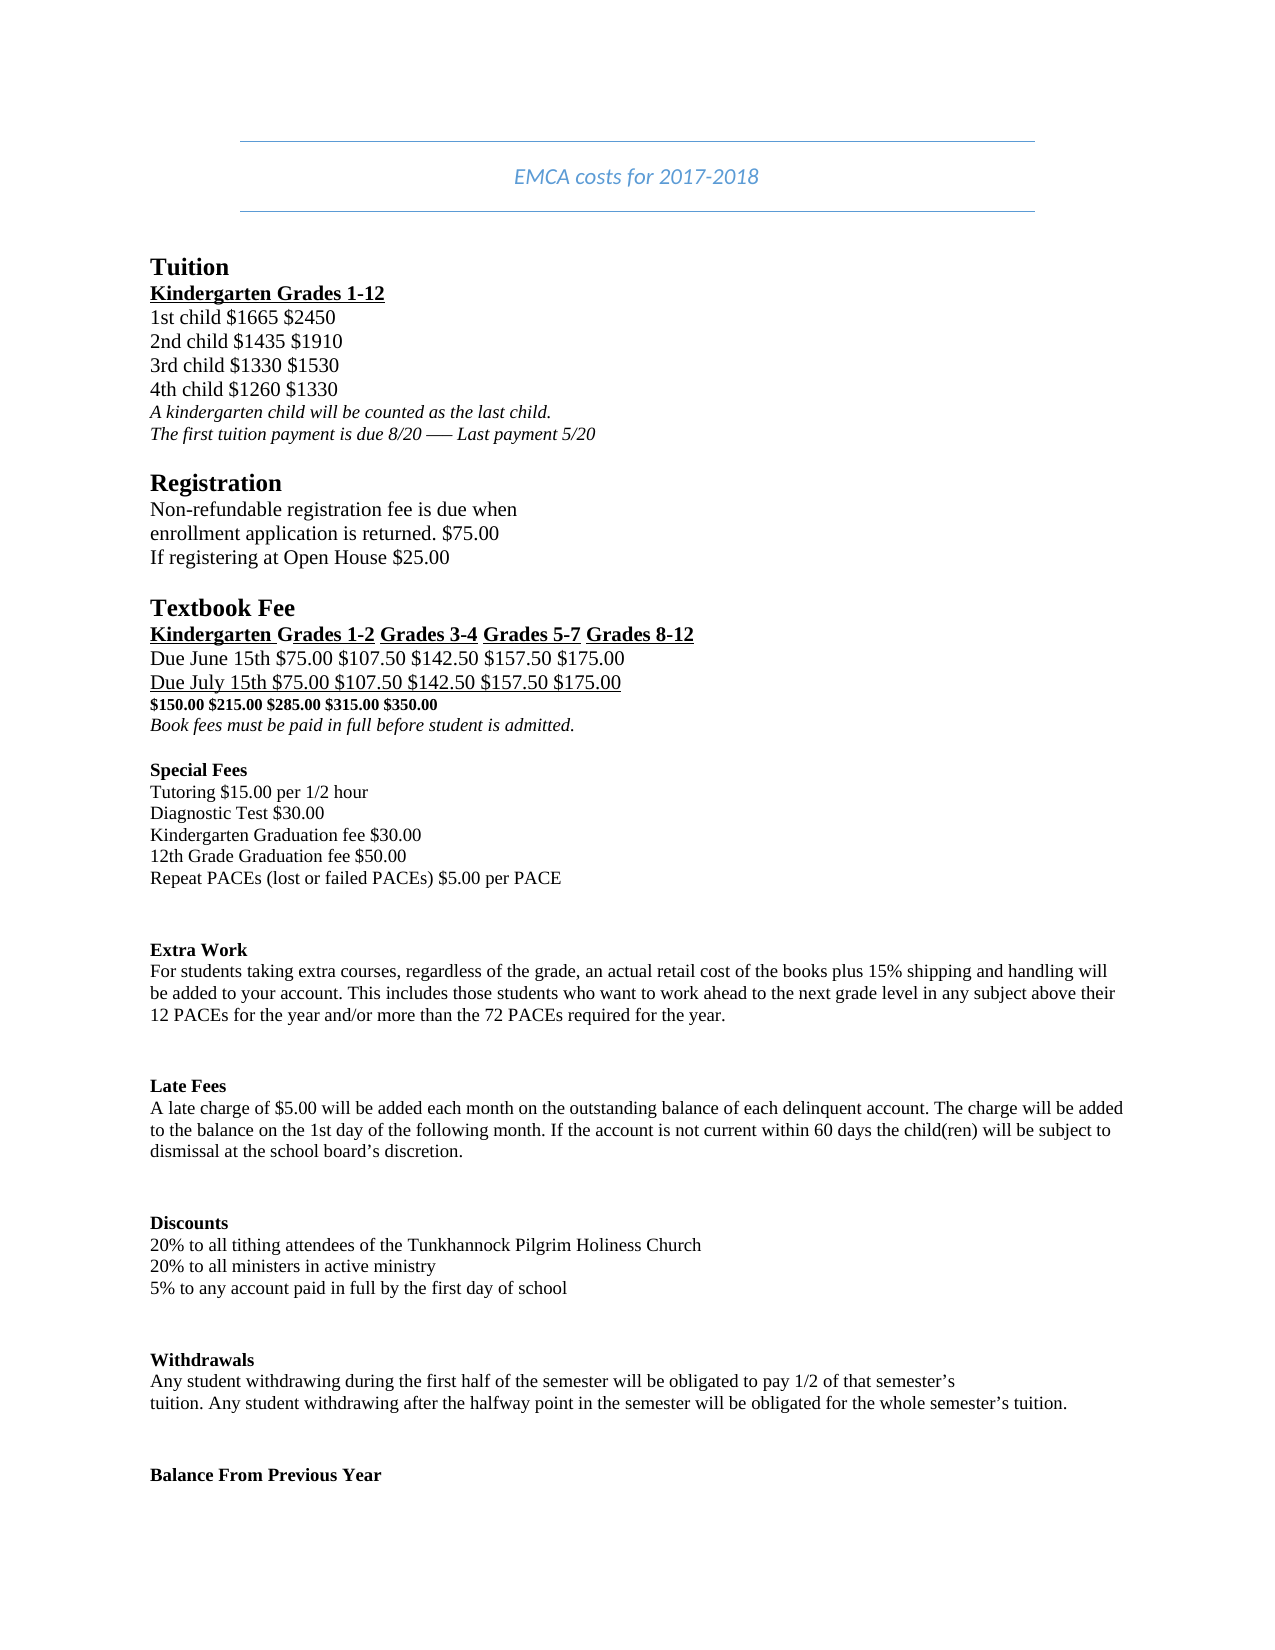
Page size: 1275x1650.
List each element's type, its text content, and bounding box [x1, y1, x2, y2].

text Repeat PACEs (lost or failed PACEs) $5.00 per PACE [150, 867, 1125, 888]
text enrollment application is returned. $75.00 [150, 521, 1125, 545]
text Non-refundable registration fee is due when [150, 497, 1125, 521]
text Any student withdrawing during the first half of the semester will be obligated to pay 1/2 of that semester’s [150, 1370, 1125, 1392]
text Late Fees [150, 1075, 1125, 1097]
text Due June 15th $75.00 $107.50 $142.50 $157.50 $175.00 [150, 646, 1125, 670]
text Diagnostic Test $30.00 [150, 802, 1125, 824]
text 20% to all ministers in active ministry [150, 1255, 1125, 1277]
text Kindergarten Grades 1-2 Grades 3-4 Grades 5-7 Grades 8-12 [150, 622, 1125, 646]
text For students taking extra courses, regardless of the grade, an actual retail cost of the books plus 15% shipping and handling will be added to your account. This includes those students who want to work ahead to the next grade level in any subject above their 12 PACEs for the year and/or more than the 72 PACEs required for the year. [150, 960, 1125, 1025]
text Tuition [150, 252, 1125, 281]
text Kindergarten Grades 1-12 [150, 281, 1125, 305]
text A late charge of $5.00 will be added each month on the outstanding balance of each delinquent account. The charge will be added to the balance on the 1st day of the following month. If the account is not current within 60 days the child(ren) will be subject to dismissal at the school board’s discretion. [150, 1097, 1125, 1162]
text If registering at Open House $25.00 [150, 545, 1125, 569]
text Textbook Fee [150, 593, 1125, 622]
text 4th child $1260 $1330 [150, 377, 1125, 401]
text Kindergarten Graduation fee $30.00 [150, 824, 1125, 845]
text $150.00 $215.00 $285.00 $315.00 $350.00 [150, 694, 1125, 713]
text 3rd child $1330 $1530 [150, 353, 1125, 377]
text Special Fees [150, 759, 1125, 781]
text tuition. Any student withdrawing after the halfway point in the semester will be obligated for the whole semester’s tuition. [150, 1392, 1125, 1413]
text Withdrawals [150, 1348, 1125, 1370]
text Extra Work [150, 939, 1125, 960]
text 20% to all tithing attendees of the Tunkhannock Pilgrim Holiness Church [150, 1233, 1125, 1255]
text A kindergarten child will be counted as the last child. [150, 401, 1125, 423]
text Registration [150, 468, 1125, 497]
text Discounts [150, 1212, 1125, 1233]
text EMCA costs for 2017-2018 [240, 142, 1035, 211]
text 5% to any account paid in full by the first day of school [150, 1277, 1125, 1298]
text 2nd child $1435 $1910 [150, 329, 1125, 353]
text Book fees must be paid in full before student is admitted. [150, 713, 1125, 735]
text 12th Grade Graduation fee $50.00 [150, 845, 1125, 867]
text Tutoring $15.00 per 1/2 hour [150, 781, 1125, 802]
text Due July 15th $75.00 $107.50 $142.50 $157.50 $175.00 [150, 670, 1125, 694]
text 1st child $1665 $2450 [150, 305, 1125, 329]
text The first tuition payment is due 8/20 —– Last payment 5/20 [150, 423, 1125, 444]
text Balance From Previous Year [150, 1463, 1125, 1485]
